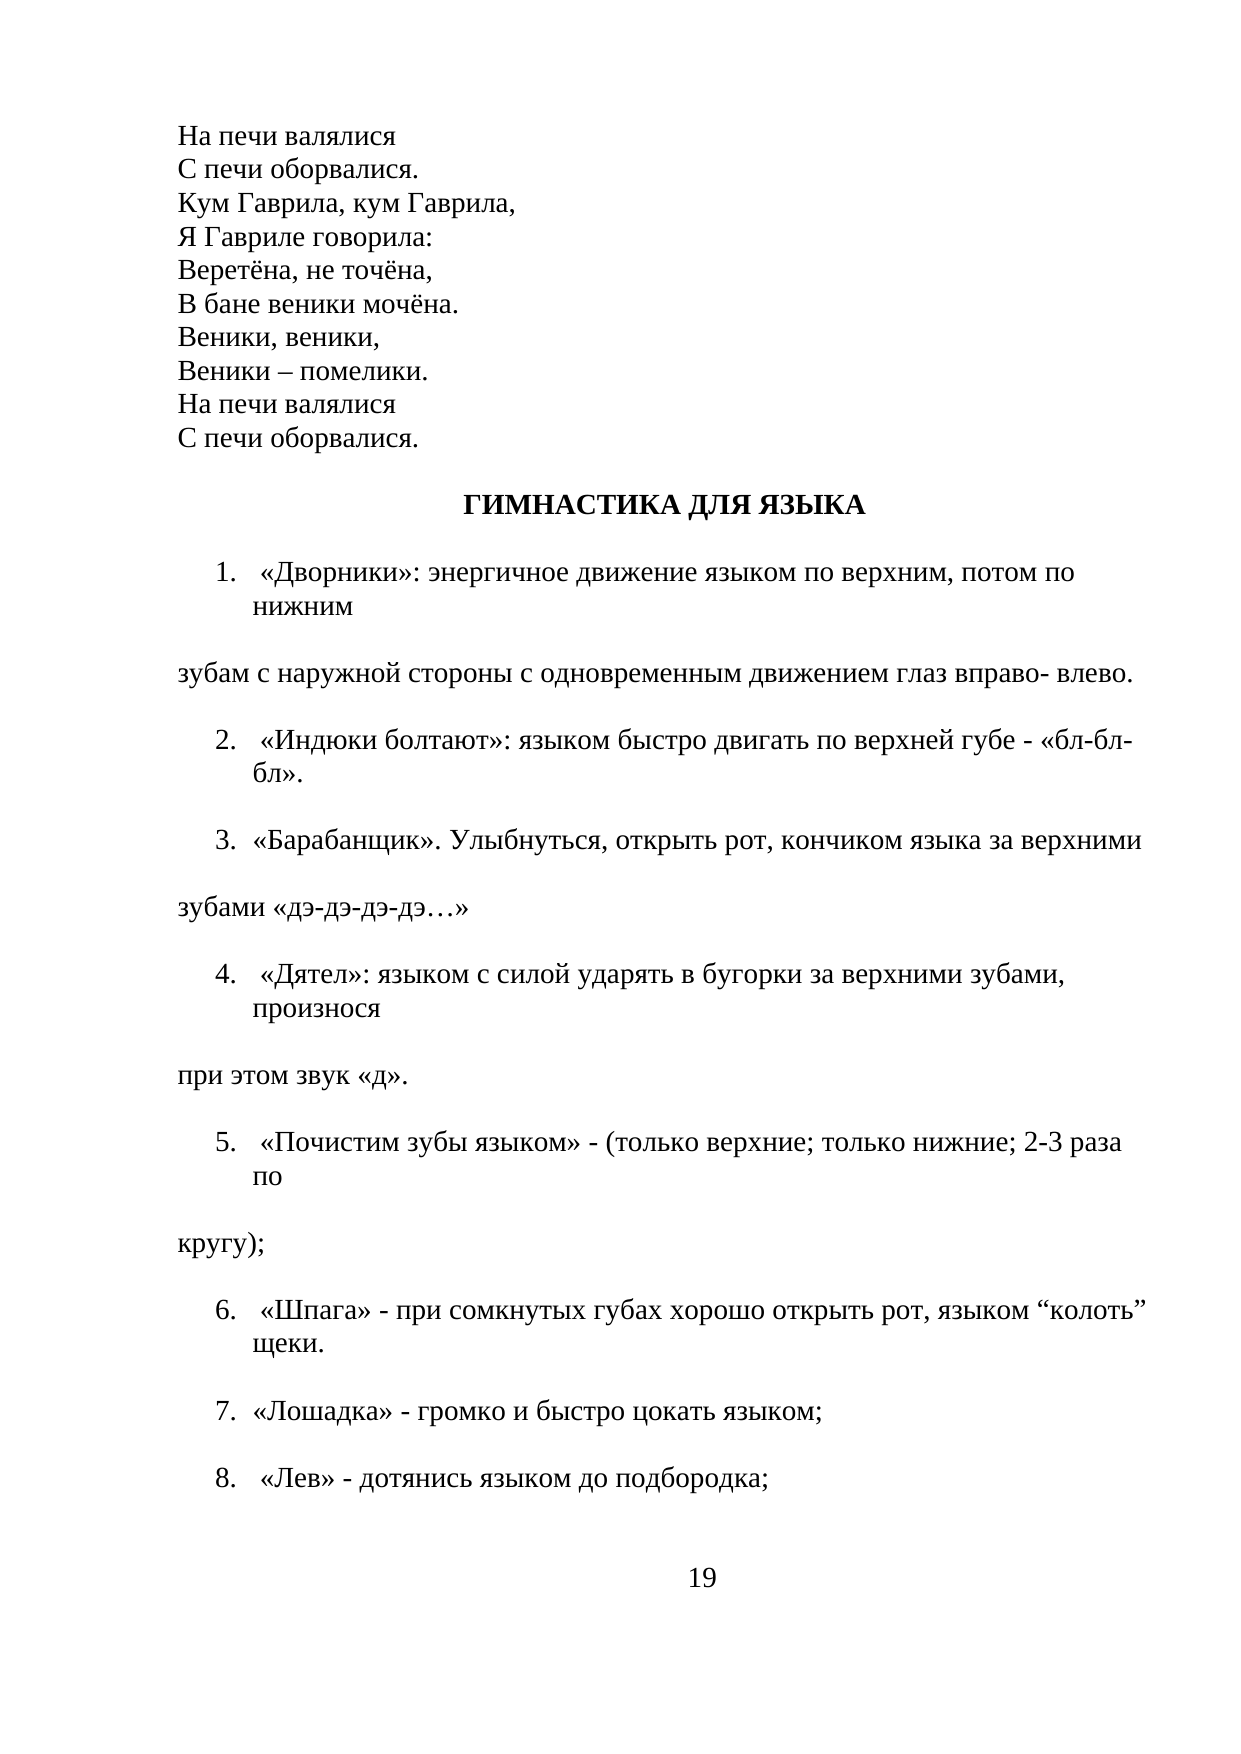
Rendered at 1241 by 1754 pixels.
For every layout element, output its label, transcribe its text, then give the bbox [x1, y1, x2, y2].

text при этом звук «д». [177, 1057, 1152, 1091]
list «Индюки болтают»: языком быстро двигать по верхней губе - «бл-бл-бл». [215, 722, 1152, 789]
text На печи валялися [177, 386, 1152, 420]
text зубам с наружной стороны с одновременным движением глаз вправо- влево. [177, 655, 1152, 688]
list «Почистим зубы языком» - (только верхние; только нижние; 2-3 раза по [215, 1124, 1152, 1191]
text Кум Гаврила, кум Гаврила, [177, 185, 1152, 219]
list «Барабанщик». Улыбнуться, открыть рот, кончиком языка за верхними [215, 822, 1152, 856]
text ГИМНАСТИКА ДЛЯ ЯЗЫКА [177, 487, 1152, 521]
text зубами «дэ-дэ-дэ-дэ…» [177, 889, 1152, 923]
text С печи оборвалися. [177, 420, 1152, 453]
text Веретёна, не точёна, [177, 252, 1152, 286]
text С печи оборвалися. [177, 152, 1152, 185]
text Веники – помелики. [177, 353, 1152, 386]
list «Лошадка» - громко и быстро цокать языком; [215, 1393, 1152, 1426]
list «Дятел»: языком с силой ударять в бугорки за верхними зубами, произнося [215, 957, 1152, 1024]
text На печи валялися [177, 118, 1152, 152]
list «Лев» - дотянись языком до подбородка; [215, 1460, 1152, 1493]
list «Дворники»: энергичное движение языком по верхним, потом по нижним [215, 554, 1152, 621]
text Веники, веники, [177, 319, 1152, 353]
list «Шпага» - при сомкнутых губах хорошо открыть рот, языком “колоть” щеки. [215, 1292, 1152, 1359]
text Я Гавриле говорила: [177, 219, 1152, 252]
text кругу); [177, 1225, 1152, 1258]
list 19 [252, 1560, 1152, 1594]
text В бане веники мочёна. [177, 286, 1152, 319]
